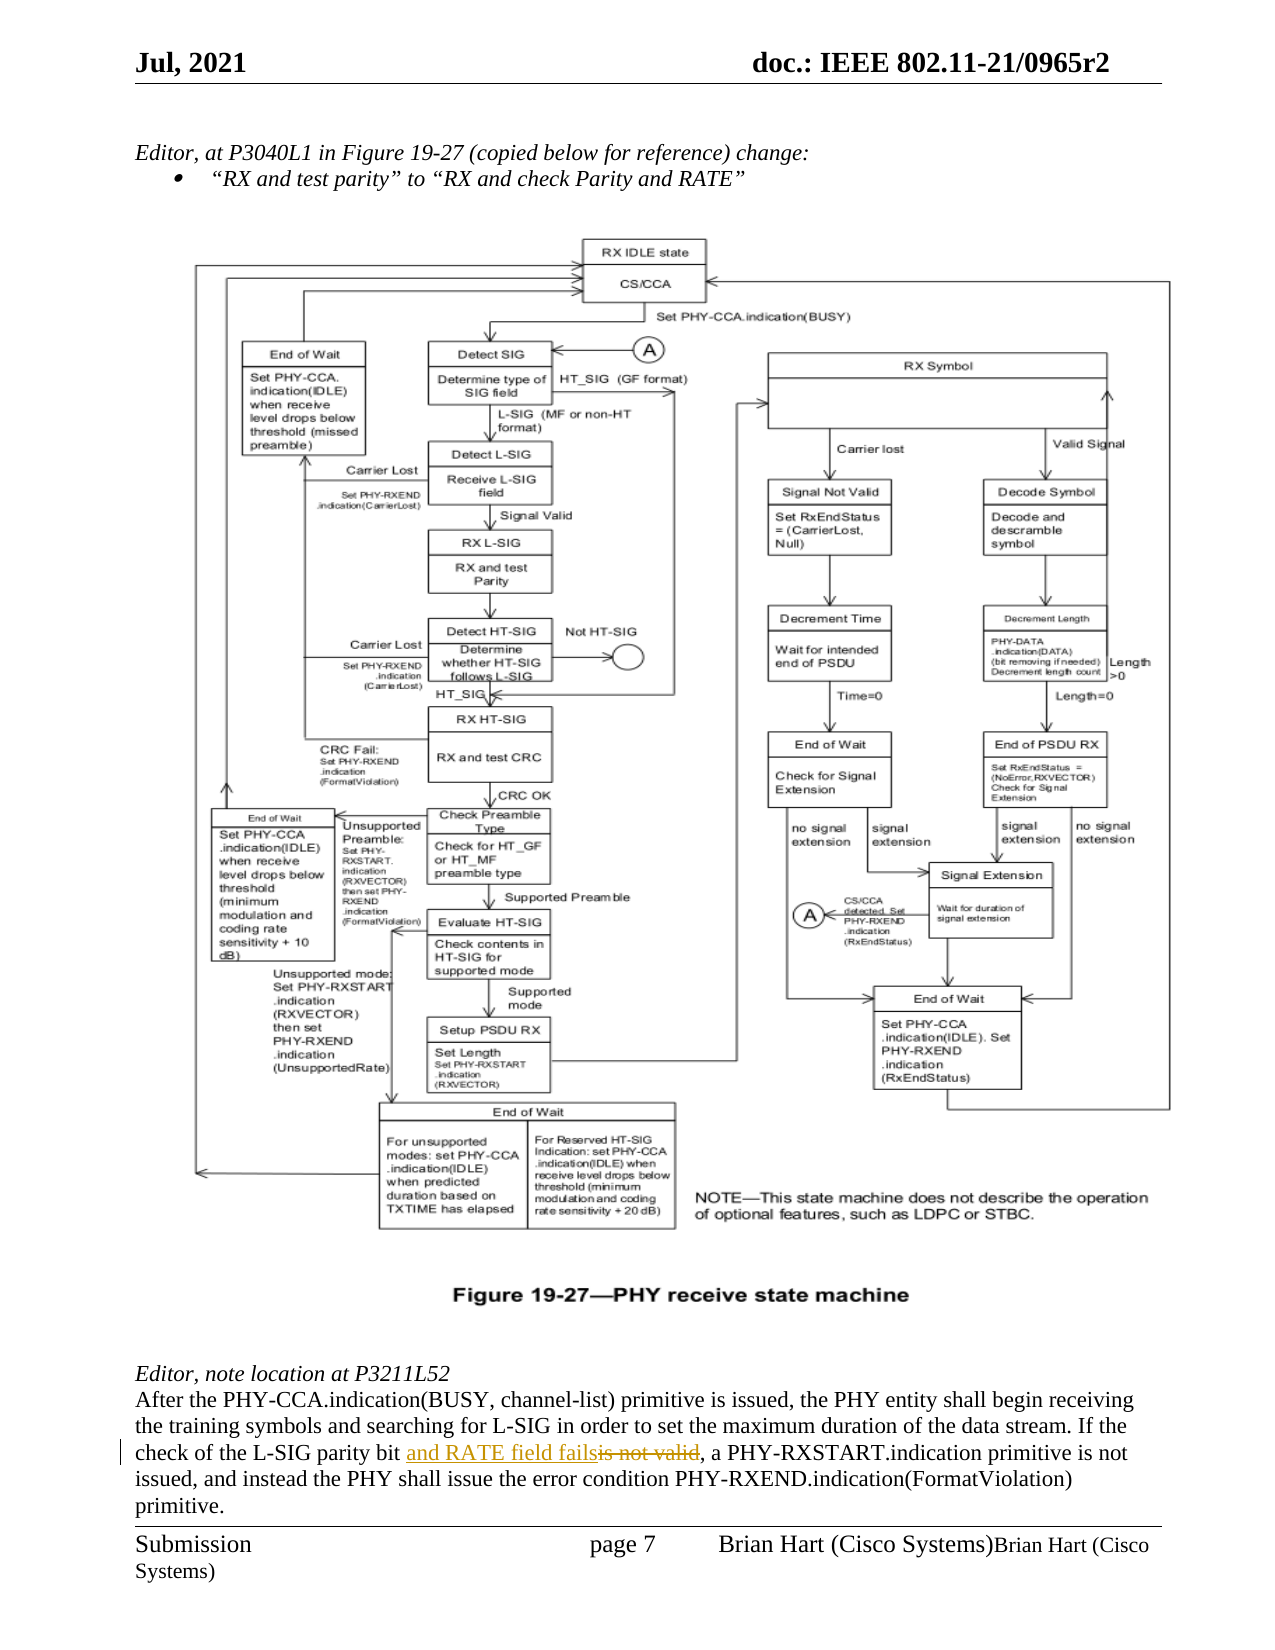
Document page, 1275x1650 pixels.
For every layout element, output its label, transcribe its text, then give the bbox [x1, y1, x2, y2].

text After the PHY-CCA.indication(BUSY, channel-list) primitive is issued, the PHY entity shall begin receiving the training symbols and searching for L-SIG in order to set the maximum duration of the data stream. If the check of the L-SIG parity bit , a PHY-RXSTART.indication primitive is not issued, and instead the PHY shall issue the error condition PHY-RXEND.indication(FormatViolation) primitive. [135, 1386, 1162, 1518]
text Editor, at P3040L1 in Figure 19-27 (copied below for reference) change: [135, 139, 1162, 165]
list “RX and test parity” to “RX and check Parity and RATE” [172, 165, 1162, 192]
picture [172, 217, 1199, 1334]
text Editor, note location at P3211L52 [135, 1360, 1162, 1386]
